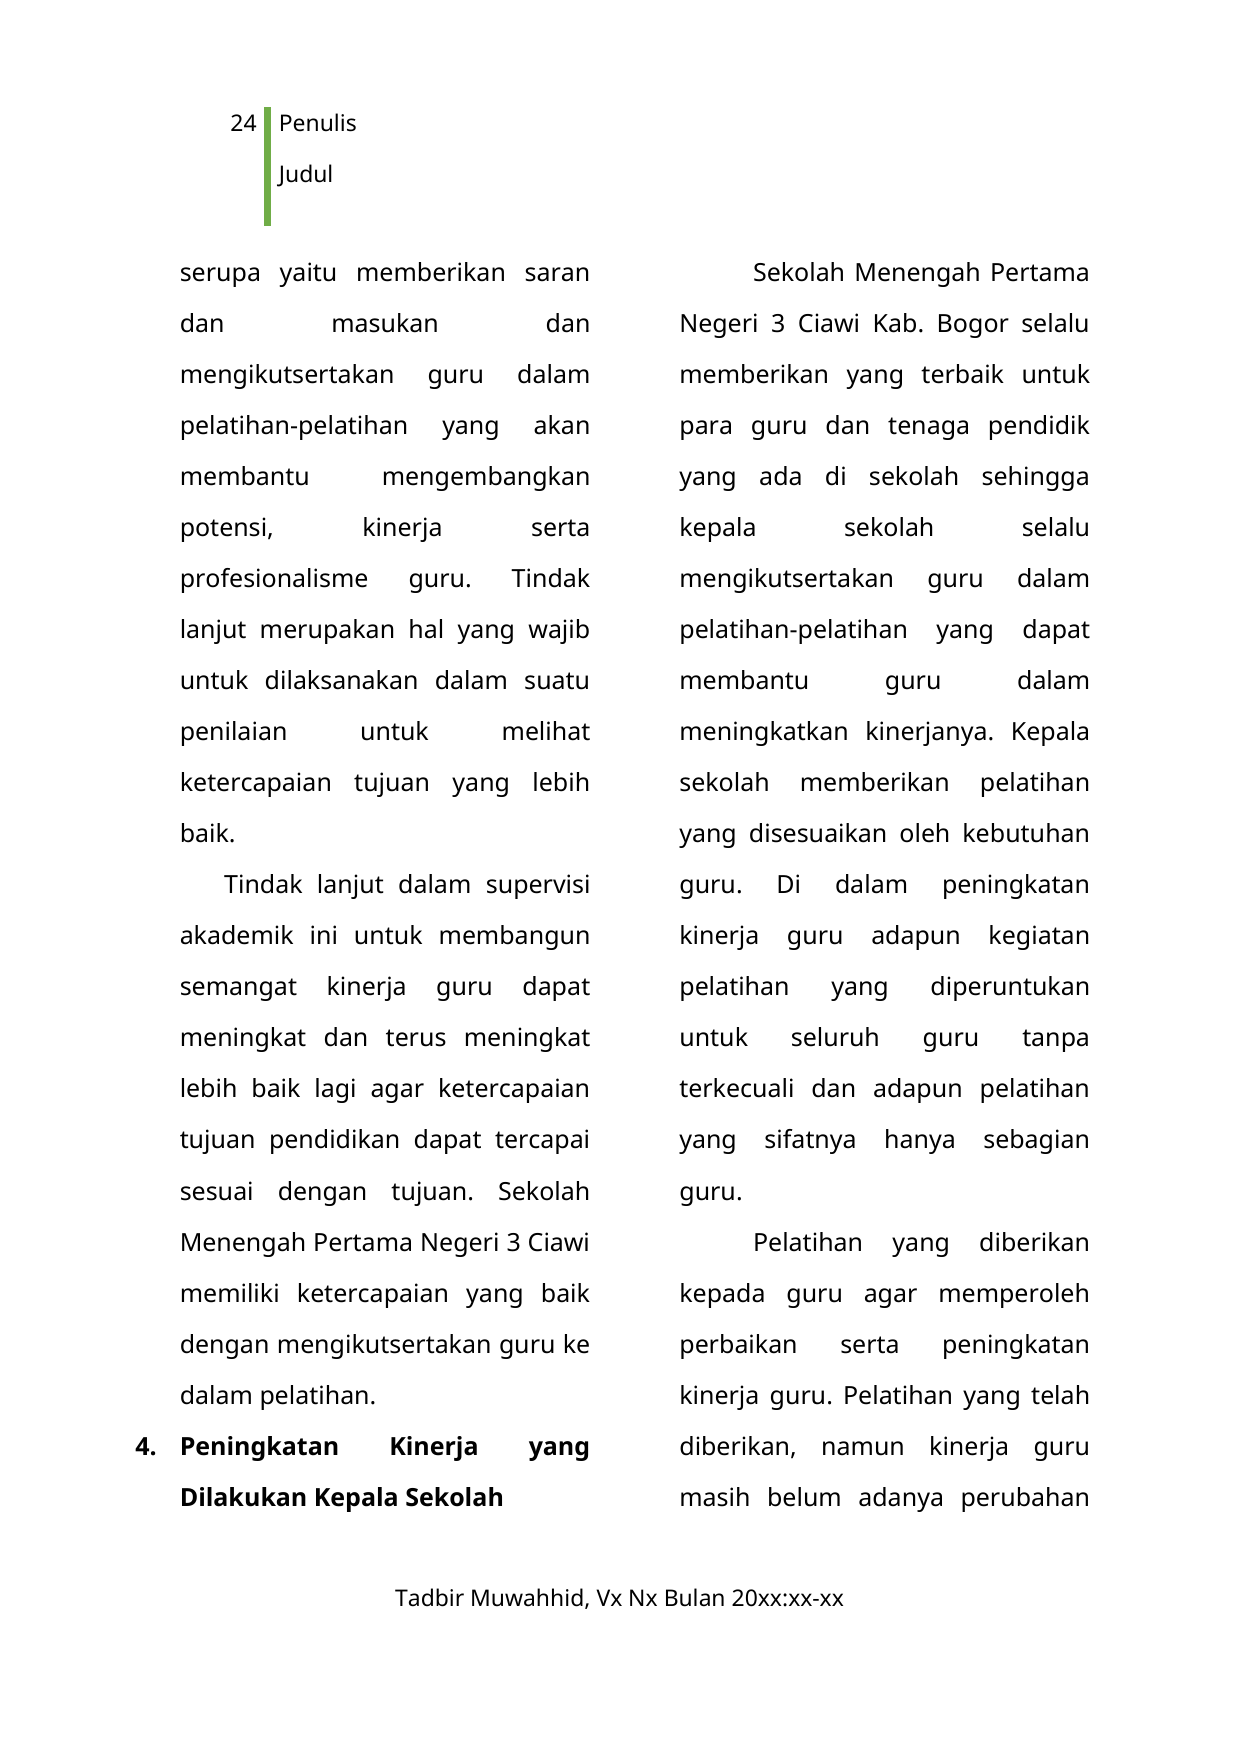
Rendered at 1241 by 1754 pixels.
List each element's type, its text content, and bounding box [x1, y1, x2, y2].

text Sekolah Menengah Pertama Negeri 3 Ciawi Kab. Bogor selalu memberikan yang terbaik untuk para guru dan tenaga pendidik yang ada di sekolah sehingga kepala sekolah selalu mengikutsertakan guru dalam pelatihan-pelatihan yang dapat membantu guru dalam meningkatkan kinerjanya. Kepala sekolah memberikan pelatihan yang disesuaikan oleh kebutuhan guru. Di dalam peningkatan kinerja guru adapun kegiatan pelatihan yang diperuntukan untuk seluruh guru tanpa terkecuali dan adapun pelatihan yang sifatnya hanya sebagian guru. [679, 254, 1090, 1207]
list Peningkatan Kinerja yang Dilakukan Kepala Sekolah [135, 1428, 591, 1513]
text Tindak lanjut dalam supervisi akademik ini untuk membangun semangat kinerja guru dapat meningkat dan terus meningkat lebih baik lagi agar ketercapaian tujuan pendidikan dapat tercapai sesuai dengan tujuan. Sekolah Menengah Pertama Negeri 3 Ciawi memiliki ketercapaian yang baik dengan mengikutsertakan guru ke dalam pelatihan. [179, 867, 591, 1411]
